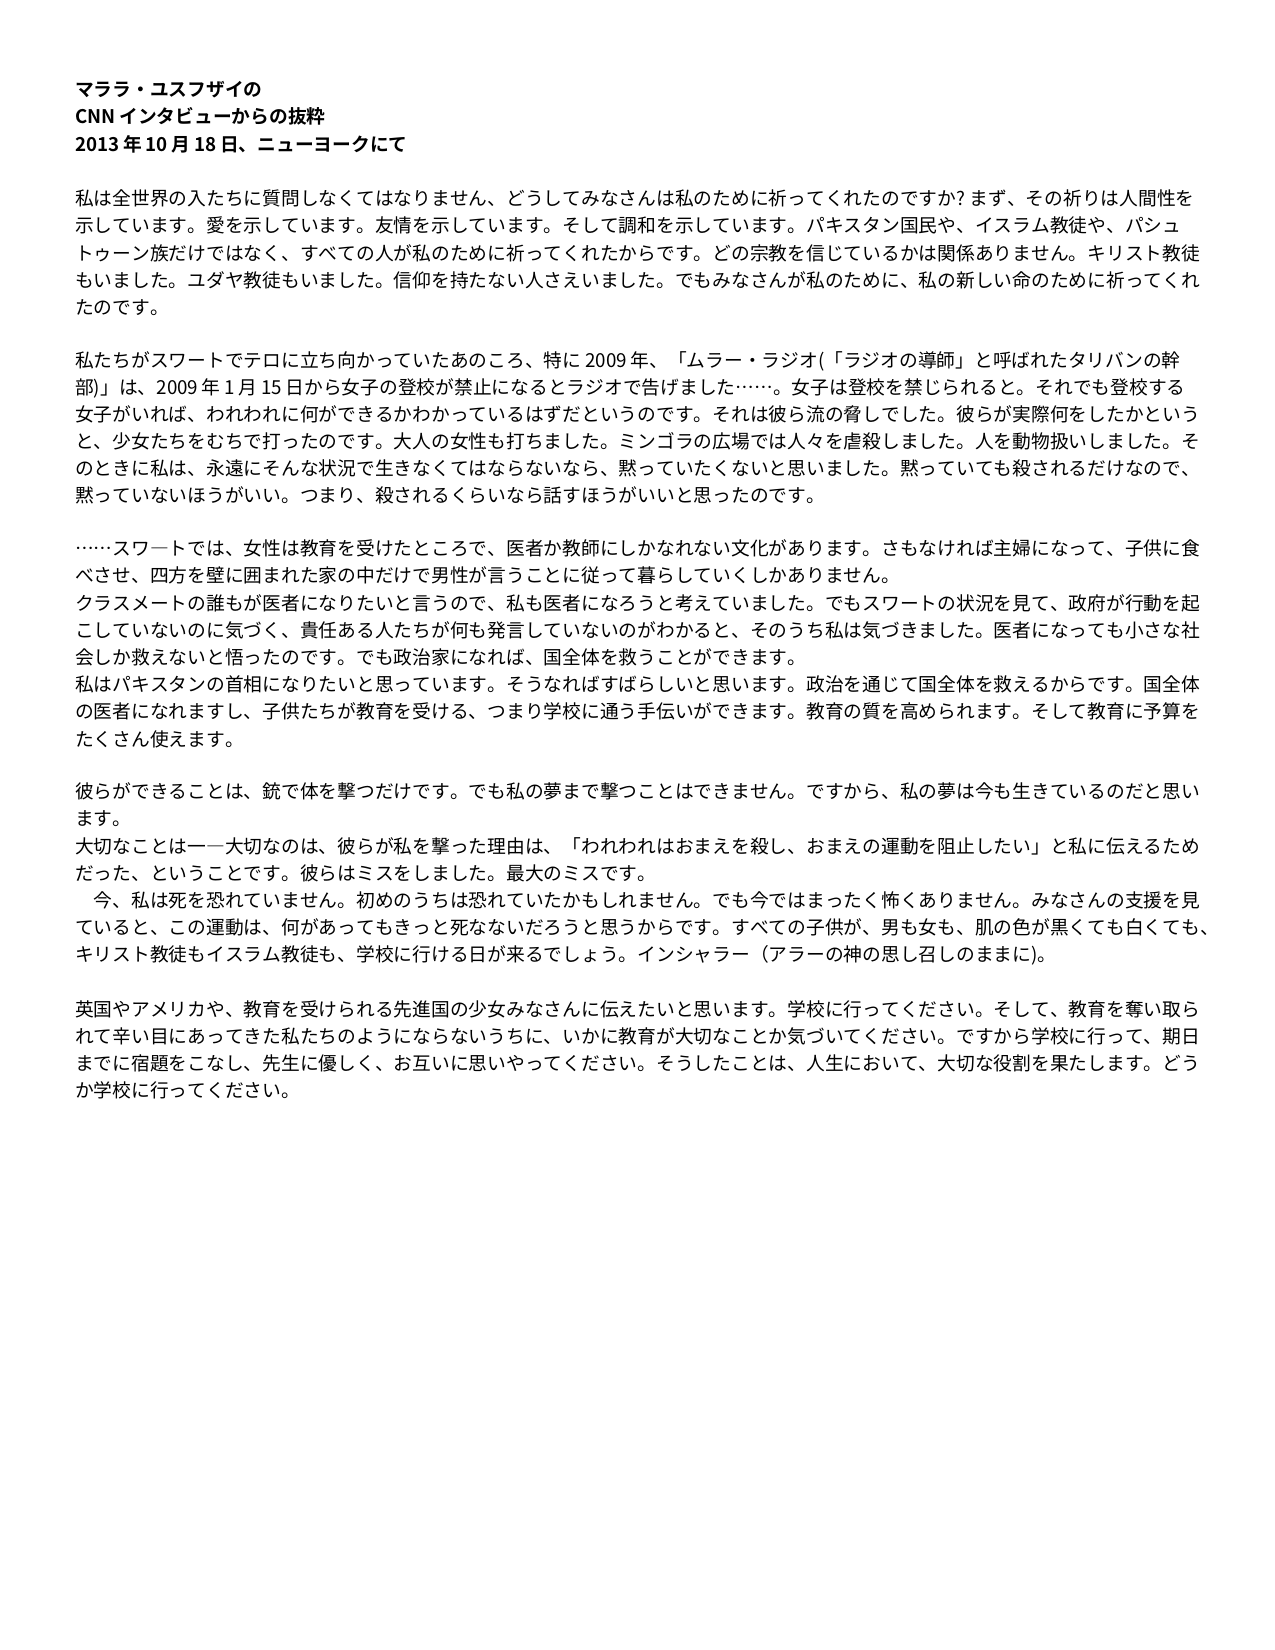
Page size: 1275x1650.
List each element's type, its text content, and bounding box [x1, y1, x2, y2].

text 私はパキスタンの首相になりたいと思っています。そうなればすばらしいと思います。政治を通じて国全体を救えるからです。国全体の医者になれますし、子供たちが教育を受ける、つまり学校に通う手伝いができます。教育の質を高められます。そして教育に予算をたくさん使えます。 [75, 670, 1200, 751]
text ……スワ―トでは、女性は教育を受けたところで、医者か教師にしかなれない文化があります。さもなければ主婦になって、子供に食べさせ、四方を壁に囲まれた家の中だけで男性が言うことに従って暮らしていくしかありません。 [75, 534, 1200, 588]
text クラスメートの誰もが医者になりたいと言うので、私も医者になろうと考えていました。でもスワートの状況を見て、政府が行動を起こしていないのに気づく、貴任ある人たちが何も発言していないのがわかると、そのうち私は気づきました。医者になっても小さな社会しか救えないと悟ったのです。でも政治家になれば、国全体を救うことができます。 [75, 588, 1200, 670]
text 大切なことは一―大切なのは、彼らが私を撃った理由は、「われわれはおまえを殺し、おまえの運動を阻止したい」と私に伝えるためだった、ということです。彼らはミスをしました。最大のミスです。 [75, 831, 1200, 886]
text マララ・ユスフザイの [75, 75, 1200, 102]
text 私は全世界の入たちに質問しなくてはなりません、どうしてみなさんは私のために祈ってくれたのですか? まず、その祈りは人間性を示しています。愛を示しています。友情を示しています。そして調和を示しています。パキスタン国民や、イスラム教徒や、パシュトゥーン族だけではなく、すべての人が私のために祈ってくれたからです。どの宗教を信じているかは関係ありません。キリスト教徒もいました。ユダヤ教徒もいました。信仰を持たない人さえいました。でもみなさんが私のために、私の新しい命のために祈ってくれたのです。 [75, 184, 1200, 320]
text 英国やアメリカや、教育を受けられる先進国の少女みなさんに伝えたいと思います。学校に行ってください。そして、教育を奪い取られて辛い目にあってきた私たちのようにならないうちに、いかに教育が大切なことか気づいてください。ですから学校に行って、期日までに宿題をこなし、先生に優しく、お互いに思いやってください。そうしたことは、人生において、大切な役割を果たします。どうか学校に行ってください。 [75, 994, 1200, 1103]
text CNNインタビューからの抜粋 [75, 102, 1200, 129]
text 今、私は死を恐れていません。初めのうちは恐れていたかもしれません。でも今ではまったく怖くありません。みなさんの支援を見ていると、この運動は、何があってもきっと死なないだろうと思うからです。すべての子供が、男も女も、肌の色が黒くても白くても、キリスト教徒もイスラム教徒も、学校に行ける日が来るでしょう。インシャラー（アラーの神の思し召しのままに)。 [75, 886, 1200, 967]
text 2013年10月18日、ニューヨークにて [75, 129, 1200, 157]
text 彼らができることは、銃で体を撃つだけです。でも私の夢まで撃つことはできません。ですから、私の夢は今も生きているのだと思います。 [75, 777, 1200, 831]
text 私たちがスワートでテロに立ち向かっていたあのころ、特に2009年、「ムラー・ラジオ(「ラジオの導師」と呼ばれたタリバンの幹部)」は、2009年1月15日から女子の登校が禁止になるとラジオで告げました……。女子は登校を禁じられると。それでも登校する女子がいれば、われわれに何ができるかわかっているはずだというのです。それは彼ら流の脅しでした。彼らが実際何をしたかというと、少女たちをむちで打ったのです。大人の女性も打ちました。ミンゴラの広場では人々を虐殺しました。人を動物扱いしました。そのときに私は、永遠にそんな状況で生きなくてはならないなら、黙っていたくないと思いました。黙っていても殺されるだけなので、黙っていないほうがいい。つまり、殺されるくらいなら話すほうがいいと思ったのです。 [75, 345, 1200, 508]
